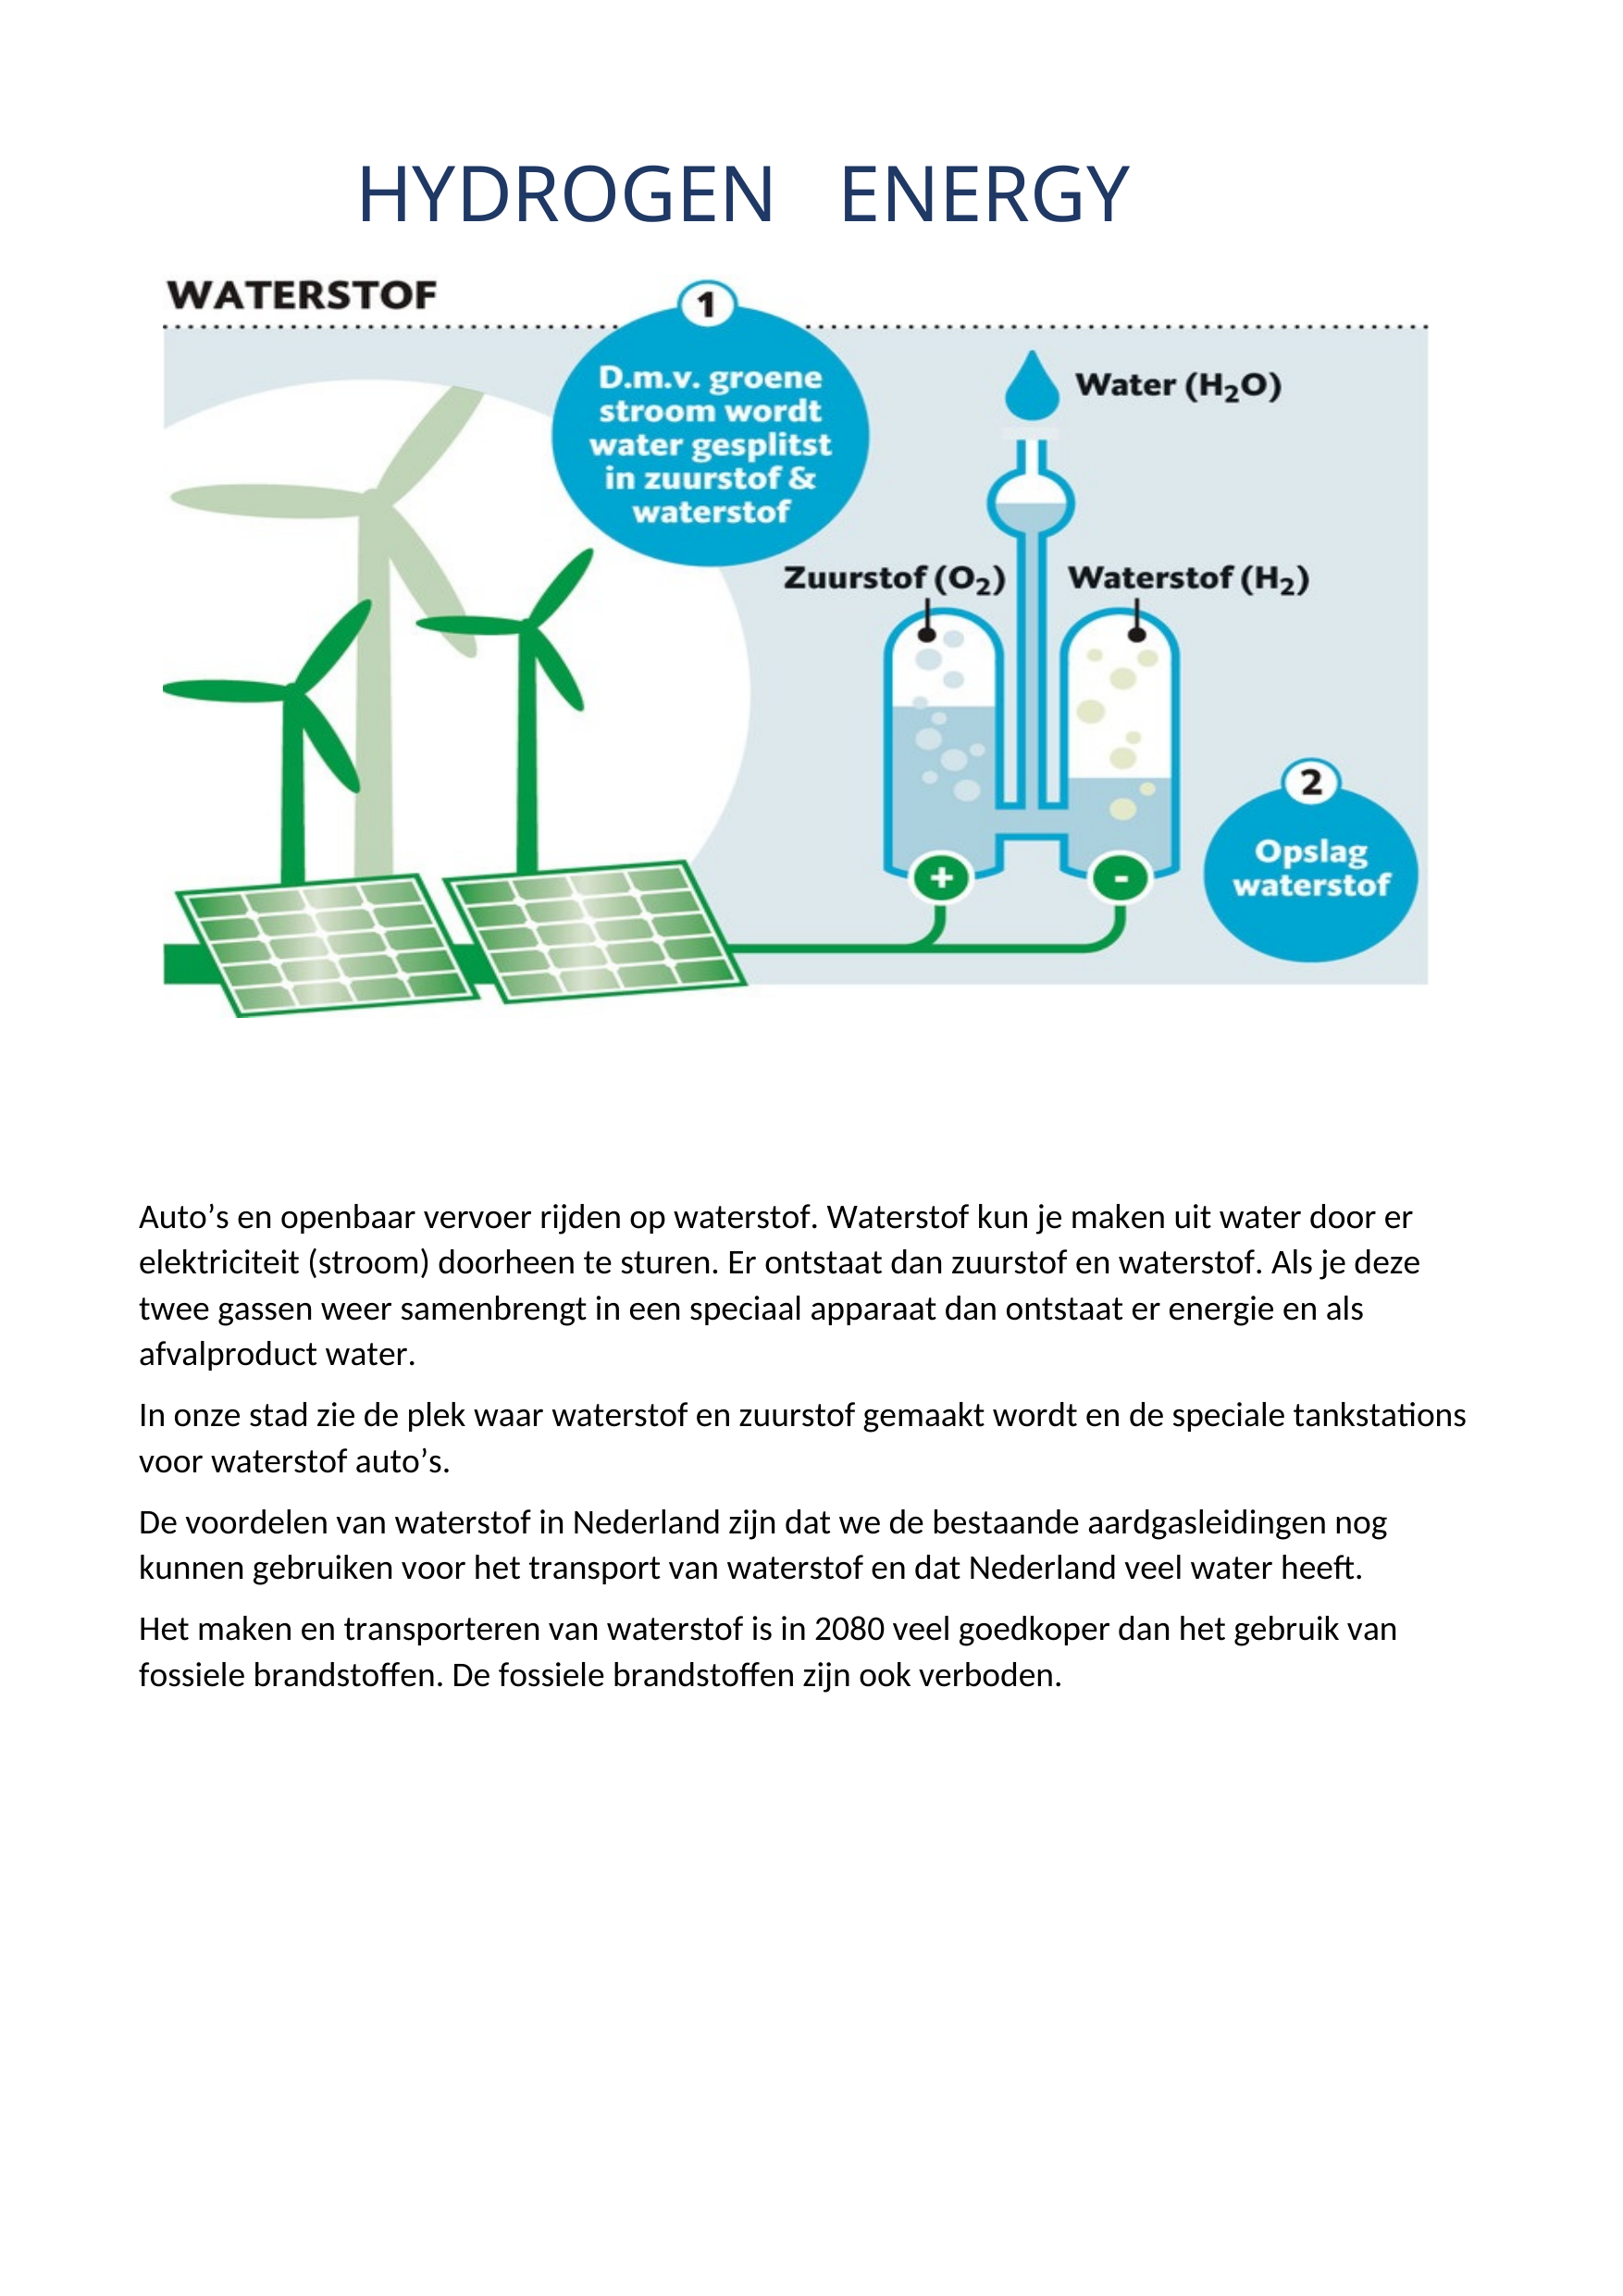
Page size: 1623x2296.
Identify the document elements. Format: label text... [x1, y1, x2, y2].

text HYDROGEN ENERGY [139, 139, 1484, 243]
picture [163, 274, 1429, 1018]
text In onze stad zie de plek waar waterstof en zuurstof gemaakt wordt en de speciale tankstations voor waterstof auto’s. [139, 1393, 1484, 1481]
text De voordelen van waterstof in Nederland zijn dat we de bestaande aardgasleidingen nog kunnen gebruiken voor het transport van waterstof en dat Nederland veel water heeft. [139, 1500, 1484, 1588]
text Het maken en transporteren van waterstof is in 2080 veel goedkoper dan het gebruik van fossiele brandstoffen. De fossiele brandstoffen zijn ook verboden. [139, 1607, 1484, 1695]
text Auto’s en openbaar vervoer rijden op waterstof. Waterstof kun je maken uit water door er elektriciteit (stroom) doorheen te sturen. Er ontstaat dan zuurstof en waterstof. Als je deze twee gassen weer samenbrengt in een speciaal apparaat dan ontstaat er energie en als afvalproduct water. [139, 1195, 1484, 1374]
